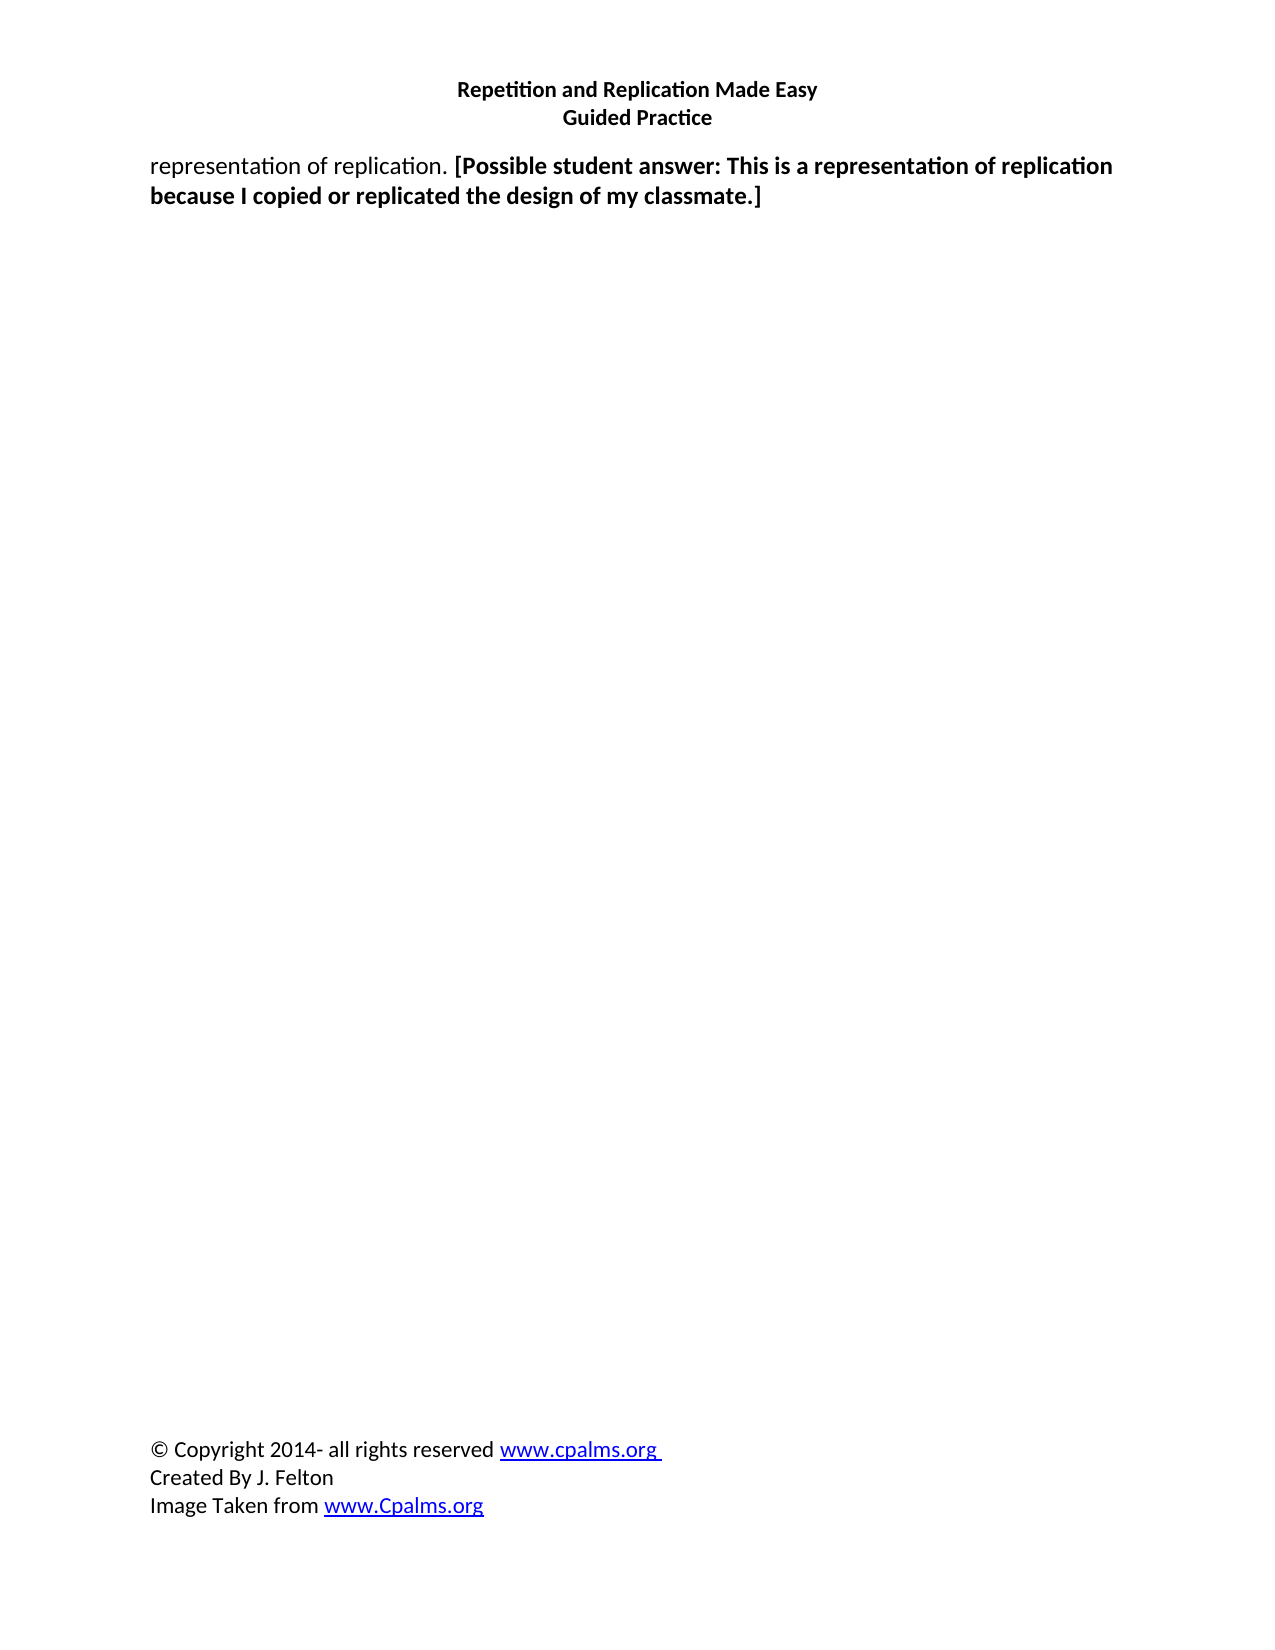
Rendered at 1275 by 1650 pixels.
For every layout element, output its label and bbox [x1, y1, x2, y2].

text [150, 150, 1125, 211]
